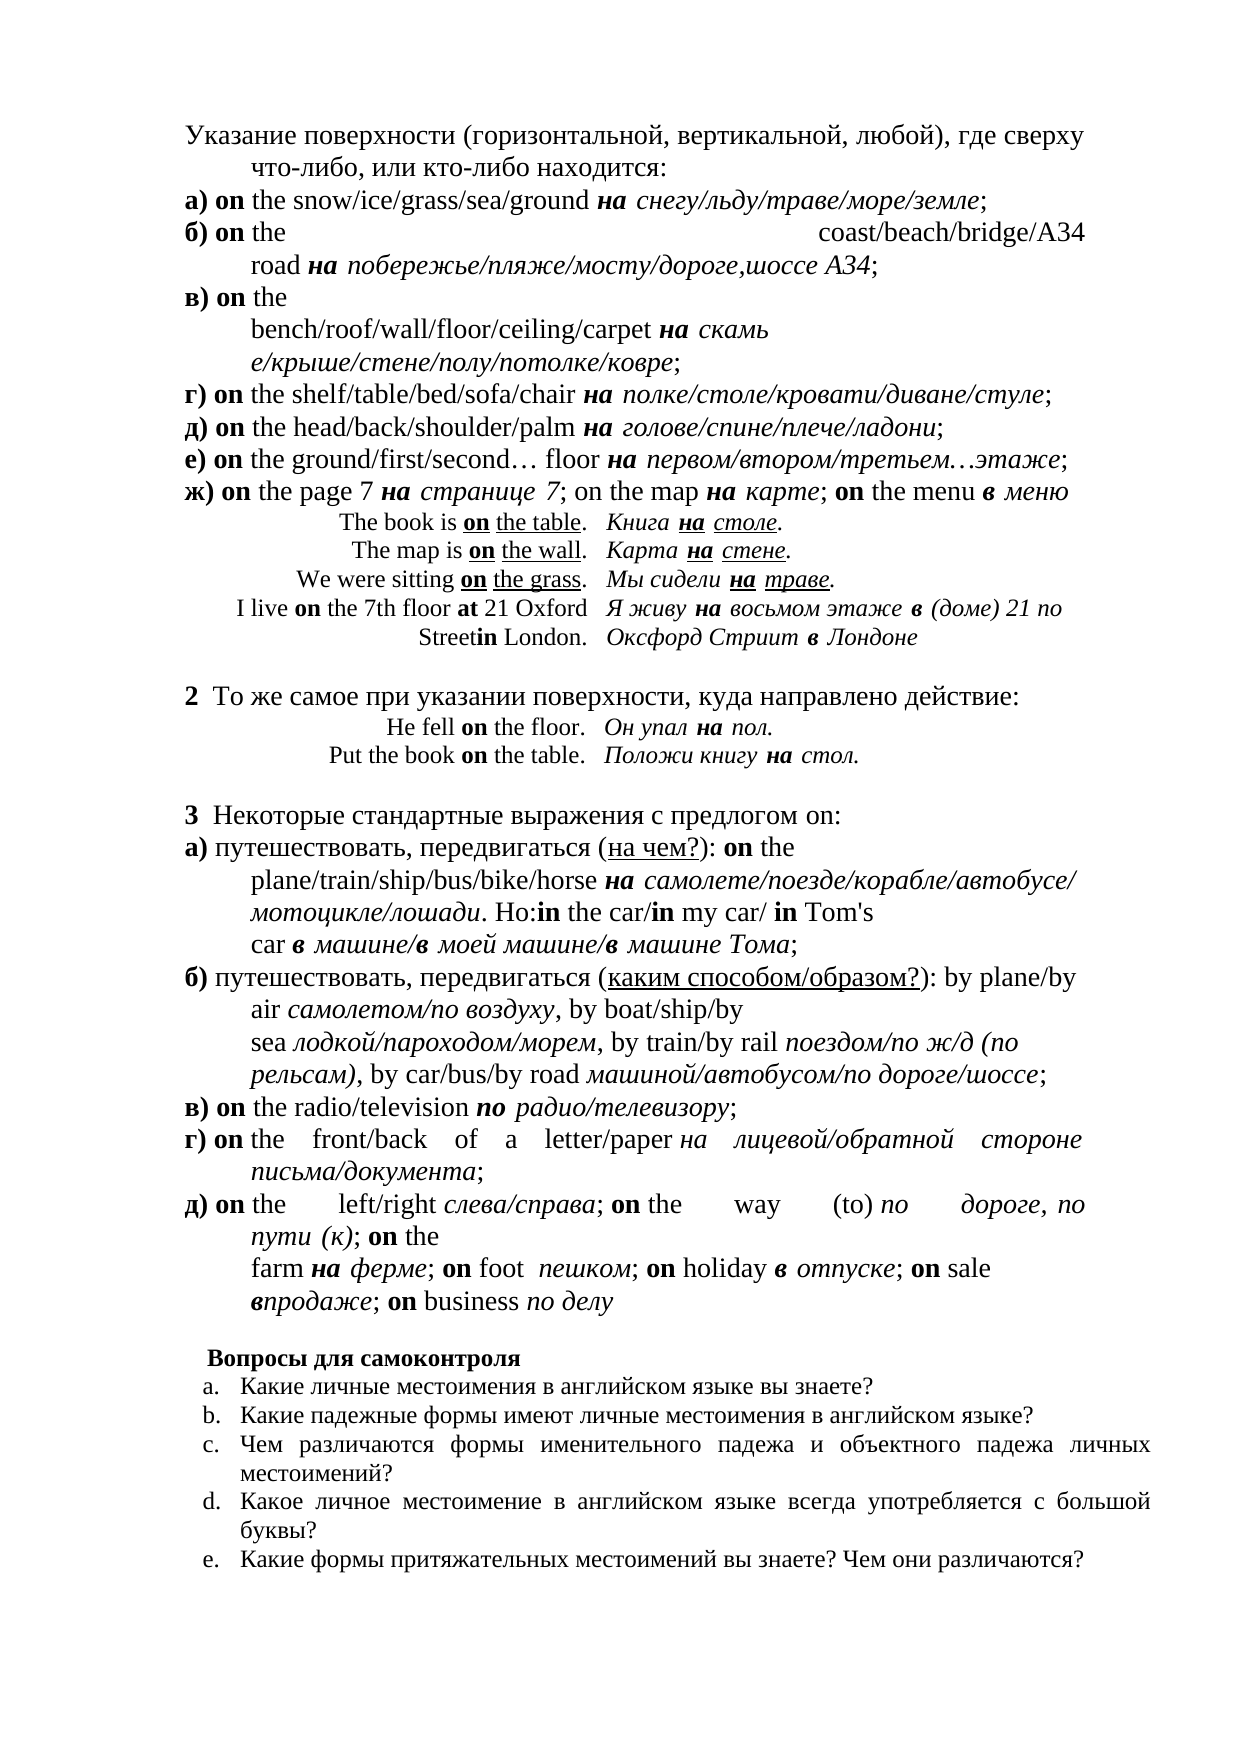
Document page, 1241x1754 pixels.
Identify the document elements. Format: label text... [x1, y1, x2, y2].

text г) on the front/back of a letter/paper на лицевой/обратной стороне письма/документа; [184, 1122, 1085, 1187]
list Какие личные местоимения в английском языке вы знаете? [202, 1371, 1152, 1400]
list Какие формы притяжательных местоимений вы знаете? Чем они различаются? [202, 1544, 1152, 1573]
text в) on the bench/roof/wall/floor/ceiling/carpet на скамье/крыше/стене/полу/потолке/ковре; [184, 280, 1085, 377]
table_header He fell on the floor. [203, 712, 591, 741]
table_header Он упал на пол. [591, 712, 1067, 741]
table_cell We were sitting on the grass. [160, 564, 593, 593]
table_header Книга на столе. [593, 507, 1110, 536]
list Какое личное местоимение в английском языке всегда употребляется с большой буквы? [202, 1486, 1152, 1544]
text 3 Некоторые стандартные выражения с предлогом on: [184, 798, 1085, 830]
text б) on the coast/beach/bridge/A34 road на побережье/пляже/мосту/дороге,шоссе А34; [184, 215, 1085, 280]
text е) on the ground/first/second… floor на первом/втором/третьем…этаже; [184, 442, 1085, 474]
table_cell Карта на стене. [593, 536, 1110, 564]
text а) путешествовать, передвигаться (на чем?): on the plane/train/ship/bus/bike/horse на самолете/поезде/корабле/автобусе/мотоцикле/лошади. Но:in the car/in my car/ in Tom's car в машине/в моей машине/в машине Тома; [184, 830, 1085, 960]
table_cell Мы сидели на траве. [593, 564, 1110, 593]
text д) on the head/back/shoulder/palm на голове/спине/плече/ладони; [184, 410, 1085, 442]
text ж) on the page 7 на странице 7; on the map на карте; on the menu в меню [184, 474, 1085, 507]
text в) on the radio/television по радио/телевизору; [184, 1089, 1085, 1122]
table_cell I live on the 7th floor at 21 Oxford Streetin London. [160, 593, 593, 651]
text г) on the shelf/table/bed/sofa/chair на полке/столе/кровати/диване/стуле; [184, 377, 1085, 410]
text а) on the snow/ice/grass/sea/ground на снегу/льду/траве/море/земле; [184, 183, 1085, 215]
table_cell Я живу на восьмом этаже в (доме) 21 по Оксфорд Стриит в Лондоне [593, 593, 1110, 651]
table_cell The map is on the wall. [160, 536, 593, 564]
list Чем различаются формы именительного падежа и объектного падежа личных местоимений? [202, 1429, 1152, 1486]
text б) путешествовать, передвигаться (каким способом/образом?): by plane/by air самолетом/по воздуху, by boat/ship/by sea лодкой/пароходом/морем, by train/by rail поездом/по ж/д (по рельсам), by car/bus/by road машиной/автобусом/по дороге/шоссе; [184, 960, 1085, 1089]
table_cell Put the book on the table. [203, 741, 591, 769]
list Какие падежные формы имеют личные местоимения в английском языке? [202, 1400, 1152, 1429]
list Вопросы для самоконтроля [162, 1343, 1152, 1371]
text Указание поверхности (горизонтальной, вертикальной, любой), где сверху что-либо, или кто-либо находится: [184, 118, 1085, 183]
text д) on the left/right слева/справа; on the way (to) по дороге, по пути (к); on the farm на ферме; on foot пешком; on holiday в отпуске; on sale впродаже; on business по делу [184, 1187, 1085, 1316]
text 2 То же самое при указании поверхности, куда направлено действие: [184, 679, 1085, 712]
table_header The book is on the table. [160, 507, 593, 536]
table_cell Положи книгу на стол. [591, 741, 1067, 769]
